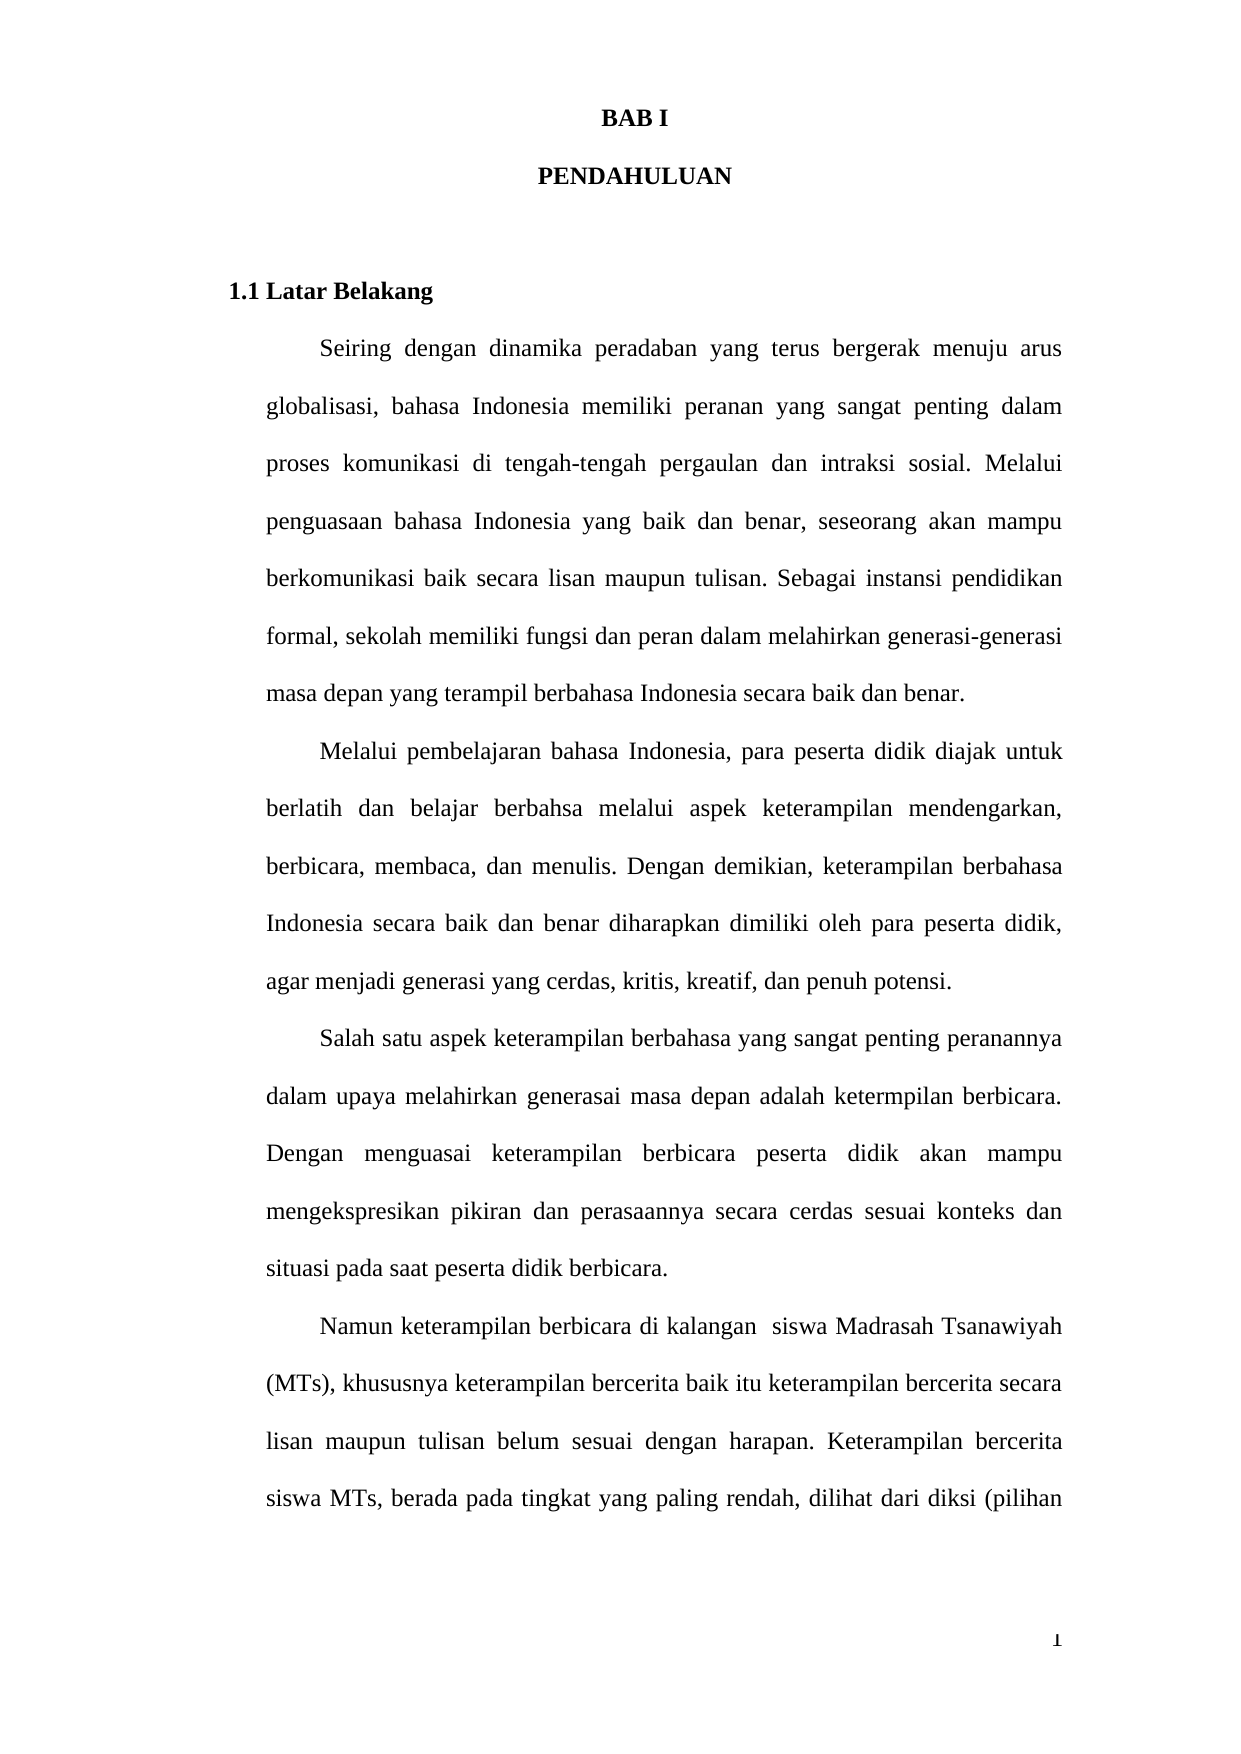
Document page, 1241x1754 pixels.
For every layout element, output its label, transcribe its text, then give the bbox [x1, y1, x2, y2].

list Seiring dengan dinamika peradaban yang terus bergerak menuju arus globalisasi, bahasa Indonesia memiliki peranan yang sangat penting dalam proses komunikasi di tengah-tengah pergaulan dan intraksi sosial. Melalui penguasaan bahasa Indonesia yang baik dan benar, seseorang akan mampu berkomunikasi baik secara lisan maupun tulisan. Sebagai instansi pendidikan formal, sekolah memiliki fungsi dan peran dalam melahirkan generasi-generasi masa depan yang terampil berbahasa Indonesia secara baik dan benar. [266, 333, 1063, 707]
list Salah satu aspek keterampilan berbahasa yang sangat penting peranannya dalam upaya melahirkan generasai masa depan adalah ketermpilan berbicara. Dengan menguasai keterampilan berbicara peserta didik akan mampu mengekspresikan pikiran dan perasaannya secara cerdas sesuai konteks dan situasi pada saat peserta didik berbicara. [266, 1023, 1063, 1282]
text PENDAHULUAN [207, 161, 1063, 189]
text BAB I [207, 103, 1063, 132]
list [266, 1311, 1063, 1512]
list Latar Belakang [228, 276, 1063, 304]
list Melalui pembelajaran bahasa Indonesia, para peserta didik diajak untuk berlatih dan belajar berbahsa melalui aspek keterampilan mendengarkan, berbicara, membaca, dan menulis. Dengan demikian, keterampilan berbahasa Indonesia secara baik dan benar diharapkan dimiliki oleh para peserta didik, agar menjadi generasi yang cerdas, kritis, kreatif, dan penuh potensi. [266, 736, 1063, 994]
